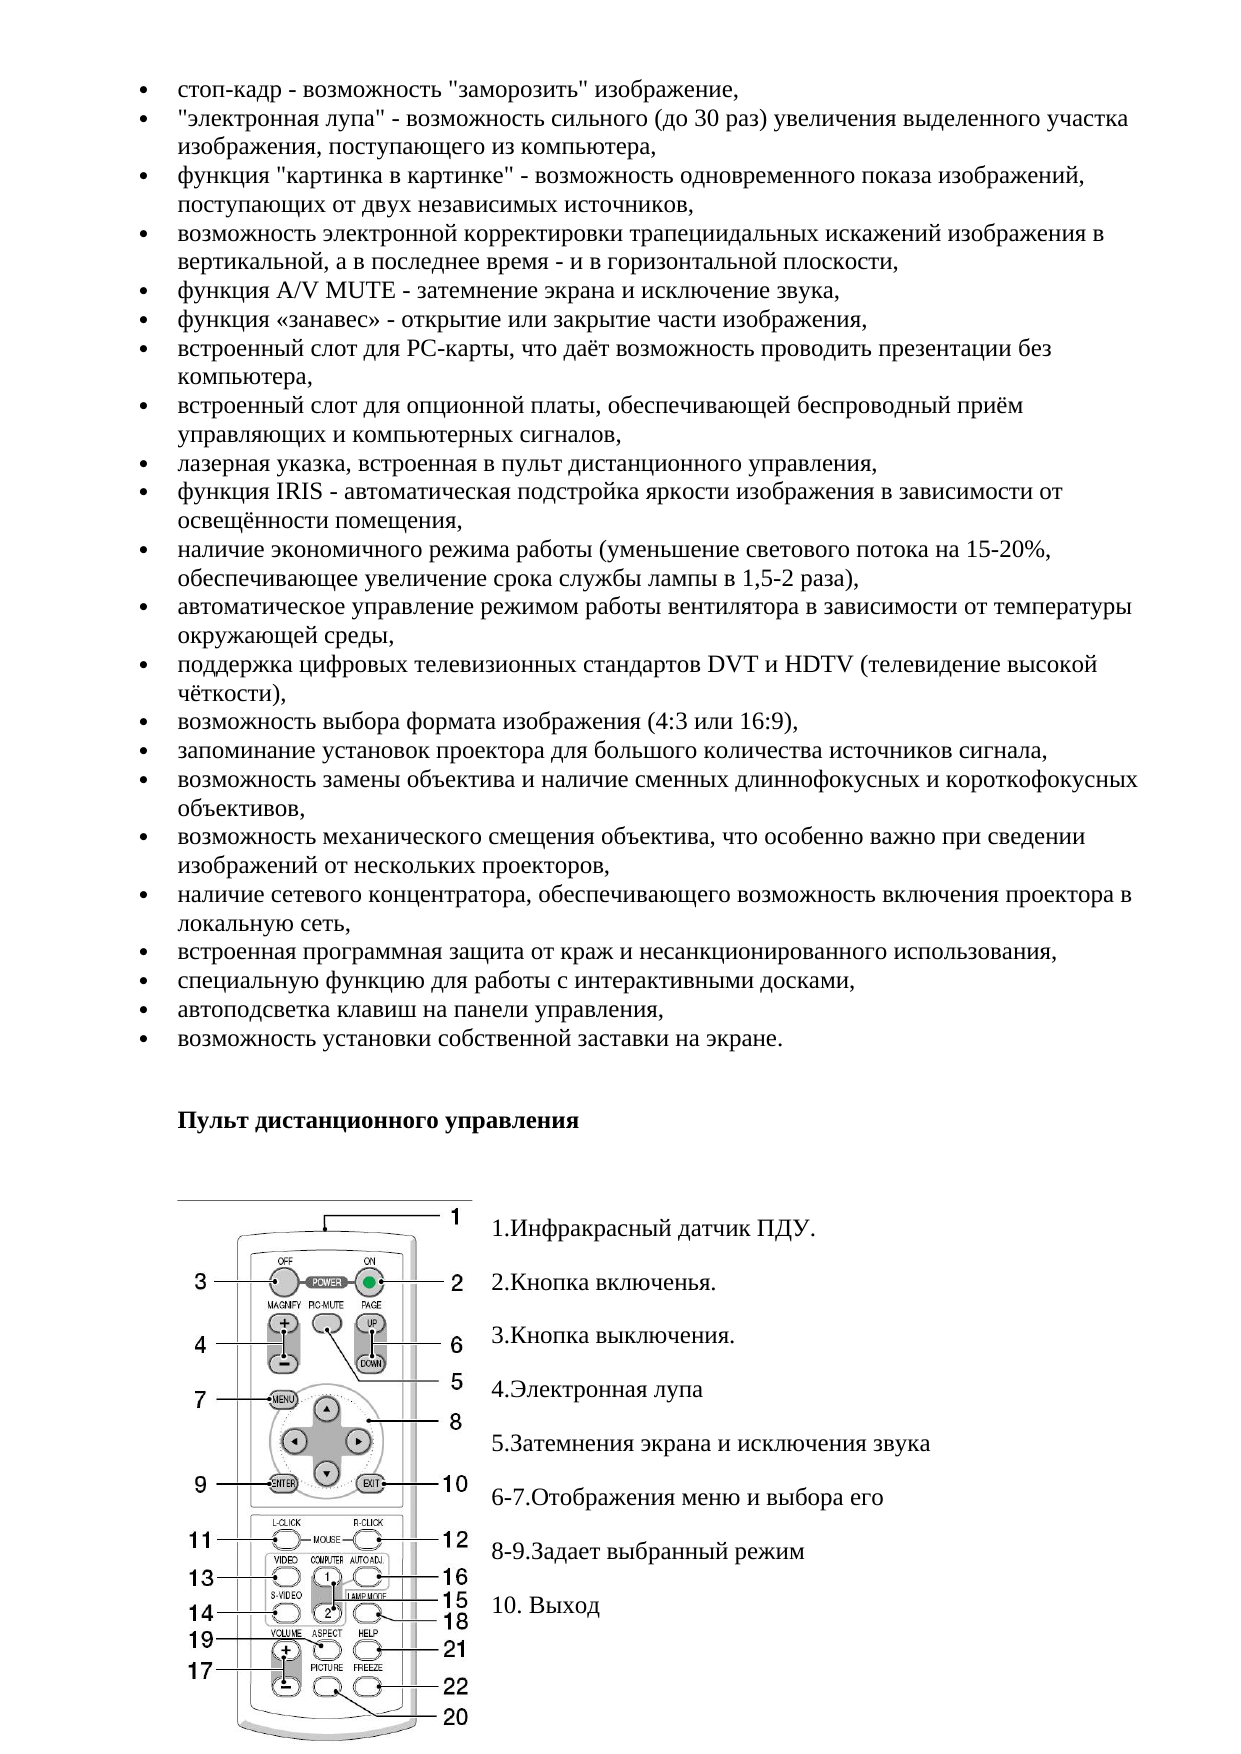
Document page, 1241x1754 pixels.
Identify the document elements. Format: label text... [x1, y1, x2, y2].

list встроенный слот для PC-карты, что даёт возможность проводить презентации без компьютера, [140, 333, 1152, 390]
list возможность электронной корректировки трапециидальных искажений изображения в вертикальной, а в последнее время - и в горизонтальной плоскости, [140, 218, 1152, 275]
list стоп-кадр - возможность "заморозить" изображение, [140, 74, 1152, 103]
list возможность механического смещения объектива, что особенно важно при сведении изображений от нескольких проекторов, [140, 821, 1152, 879]
text 3.Кнопка выключения. [473, 1321, 1152, 1349]
list наличие экономичного режима работы (уменьшение светового потока на 15-20%, обеспечивающее увеличение срока службы лампы в 1,5-2 раза), [140, 534, 1152, 591]
list автоматическое управление режимом работы вентилятора в зависимости от температуры окружающей среды, [140, 591, 1152, 649]
text 1.Инфракрасный датчик ПДУ. [473, 1213, 1152, 1242]
text 2.Кнопка включенья. [473, 1267, 1152, 1296]
list автоподсветка клавиш на панели управления, [140, 994, 1152, 1023]
text 5.Затемнения экрана и исключения звука [473, 1428, 1152, 1457]
picture [177, 1200, 473, 1754]
list наличие сетевого концентратора, обеспечивающего возможность включения проектора в локальную сеть, [140, 879, 1152, 936]
text 10. Выход [473, 1590, 1152, 1619]
text 6-7.Отображения меню и выбора его [473, 1482, 1152, 1511]
text Пульт дистанционного управления [177, 1105, 1152, 1134]
list возможность замены объектива и наличие сменных длиннофокусных и короткофокусных объективов, [140, 764, 1152, 821]
list поддержка цифровых телевизионных стандартов DVT и HDTV (телевидение высокой чёткости), [140, 649, 1152, 706]
list возможность установки собственной заставки на экране. [140, 1023, 1152, 1051]
list специальную функцию для работы с интерактивными досками, [140, 965, 1152, 994]
text 4.Электронная лупа [473, 1374, 1152, 1403]
list возможность выбора формата изображения (4:3 или 16:9), [140, 706, 1152, 735]
list функция IRIS - автоматическая подстройка яркости изображения в зависимости от освещённости помещения, [140, 476, 1152, 534]
list "электронная лупа" - возможность сильного (до 30 раз) увеличения выделенного участка изображения, поступающего из компьютера, [140, 103, 1152, 160]
list встроенная программная защита от краж и несанкционированного использования, [140, 936, 1152, 965]
list функция A/V MUTE - затемнение экрана и исключение звука, [140, 275, 1152, 304]
list лазерная указка, встроенная в пульт дистанционного управления, [140, 448, 1152, 476]
list функция «занавес» - открытие или закрытие части изображения, [140, 304, 1152, 333]
list встроенный слот для опционной платы, обеспечивающей беспроводный приём управляющих и компьютерных сигналов, [140, 390, 1152, 448]
list функция "картинка в картинке" - возможность одновременного показа изображений, поступающих от двух независимых источников, [140, 160, 1152, 218]
text 8-9.Задает выбранный режим [473, 1536, 1152, 1565]
list запоминание установок проектора для большого количества источников сигнала, [140, 735, 1152, 764]
